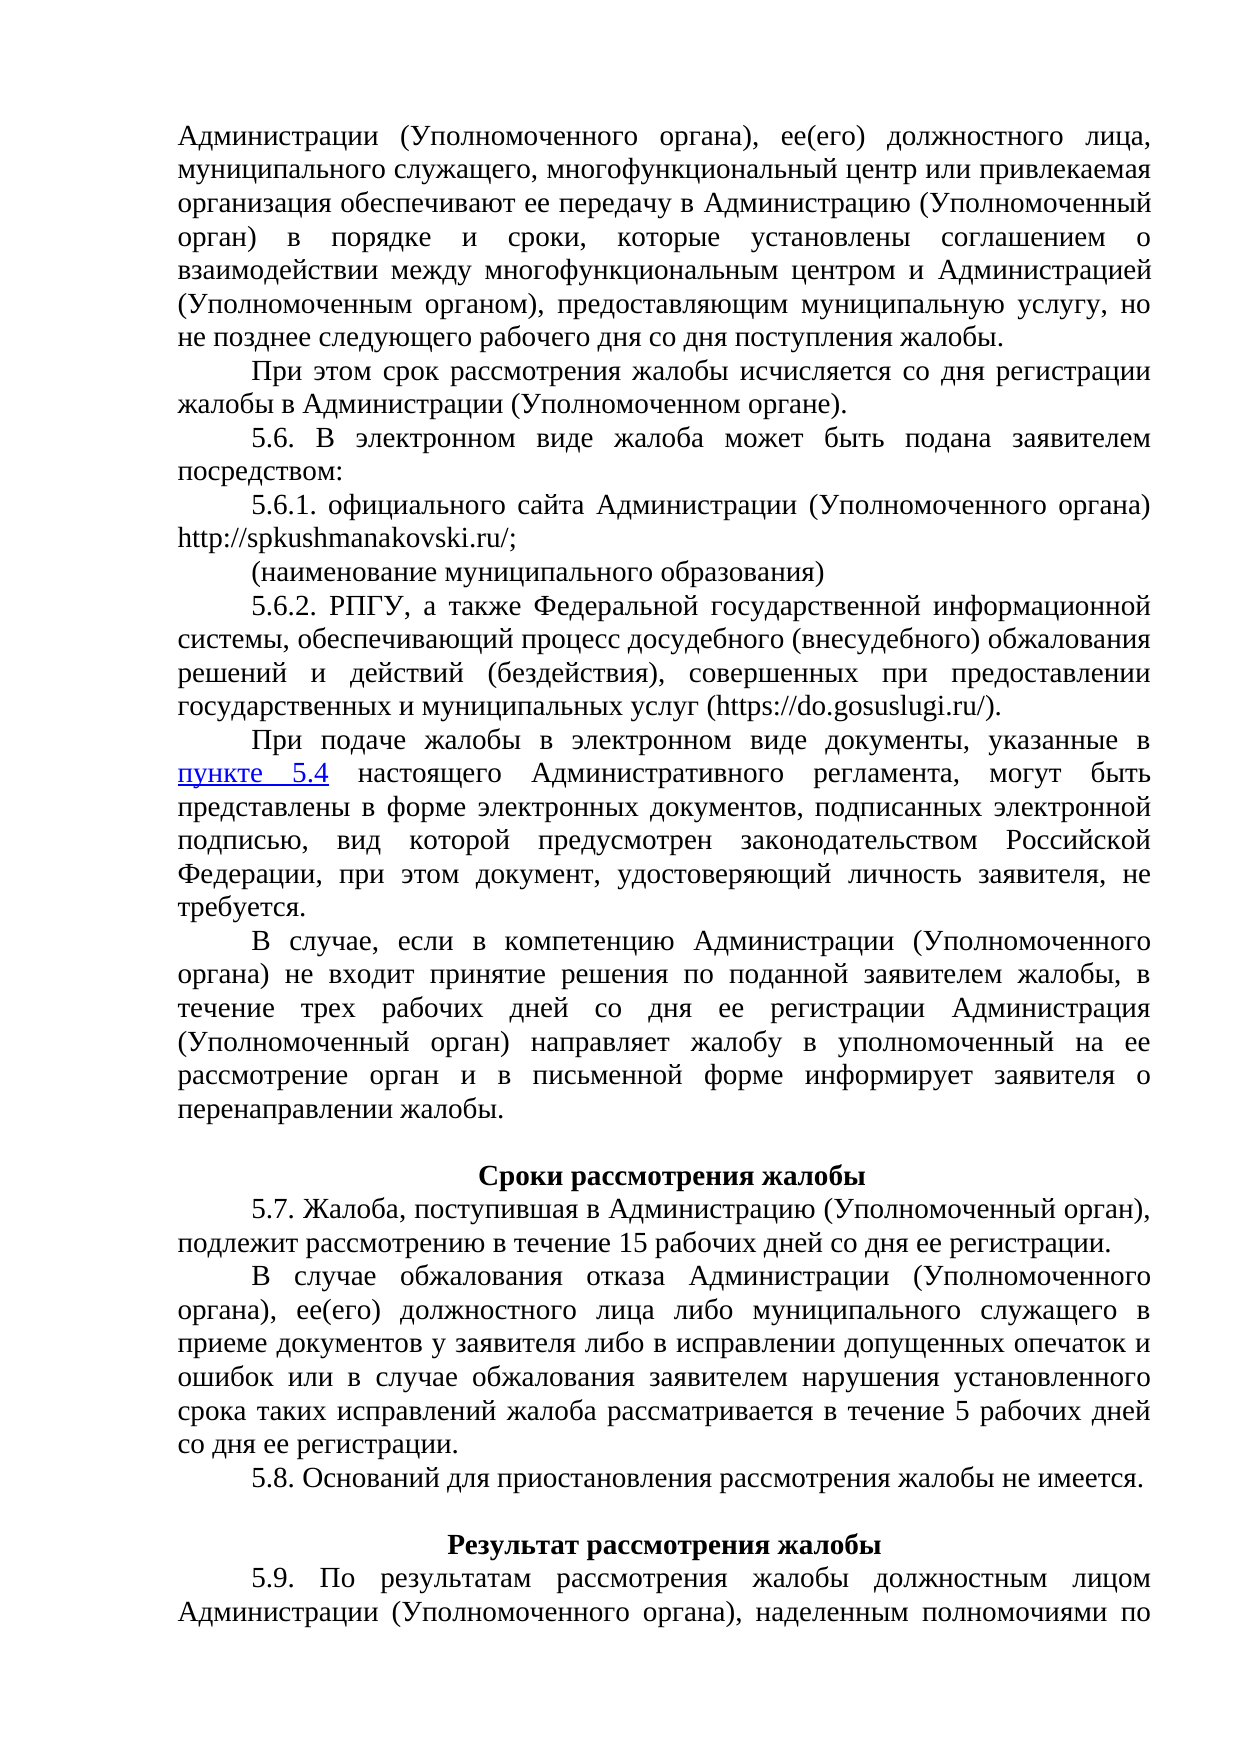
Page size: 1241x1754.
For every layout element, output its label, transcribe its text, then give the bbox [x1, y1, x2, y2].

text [177, 118, 1152, 353]
text 5.6. В электронном виде жалоба может быть подана заявителем посредством: [177, 420, 1152, 487]
text (наименование муниципального образования) [177, 554, 1152, 588]
text Результат рассмотрения жалобы [177, 1527, 1152, 1560]
text Сроки рассмотрения жалобы [177, 1158, 1152, 1191]
text При подаче жалобы в электронном виде документы, указанные в пункте 5.4 настоящего Административного регламента, могут быть представлены в форме электронных документов, подписанных электронной подписью, вид которой предусмотрен законодательством Российской Федерации, при этом документ, удостоверяющий личность заявителя, не требуется. [177, 722, 1152, 923]
text 5.8. Оснований для приостановления рассмотрения жалобы не имеется. [177, 1460, 1152, 1493]
text 5.6.1. официального сайта Администрации (Уполномоченного органа) http://spkushmanakovski.ru/; [177, 487, 1152, 554]
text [177, 1560, 1152, 1627]
text В случае обжалования отказа Администрации (Уполномоченного органа), ее(его) должностного лица либо муниципального служащего в приеме документов у заявителя либо в исправлении допущенных опечаток и ошибок или в случае обжалования заявителем нарушения установленного срока таких исправлений жалоба рассматривается в течение 5 рабочих дней со дня ее регистрации. [177, 1258, 1152, 1460]
text В случае, если в компетенцию Администрации (Уполномоченного органа) не входит принятие решения по поданной заявителем жалобы, в течение трех рабочих дней со дня ее регистрации Администрация (Уполномоченный орган) направляет жалобу в уполномоченный на ее рассмотрение орган и в письменной форме информирует заявителя о перенаправлении жалобы. [177, 923, 1152, 1124]
text 5.7. Жалоба, поступившая в Администрацию (Уполномоченный орган), подлежит рассмотрению в течение 15 рабочих дней со дня ее регистрации. [177, 1191, 1152, 1258]
text При этом срок рассмотрения жалобы исчисляется со дня регистрации жалобы в Администрации (Уполномоченном органе). [177, 353, 1152, 420]
text 5.6.2. РПГУ, а также Федеральной государственной информационной системы, обеспечивающий процесс досудебного (внесудебного) обжалования решений и действий (бездействия), совершенных при предоставлении государственных и муниципальных услуг (https://do.gosuslugi.ru/). [177, 588, 1152, 722]
